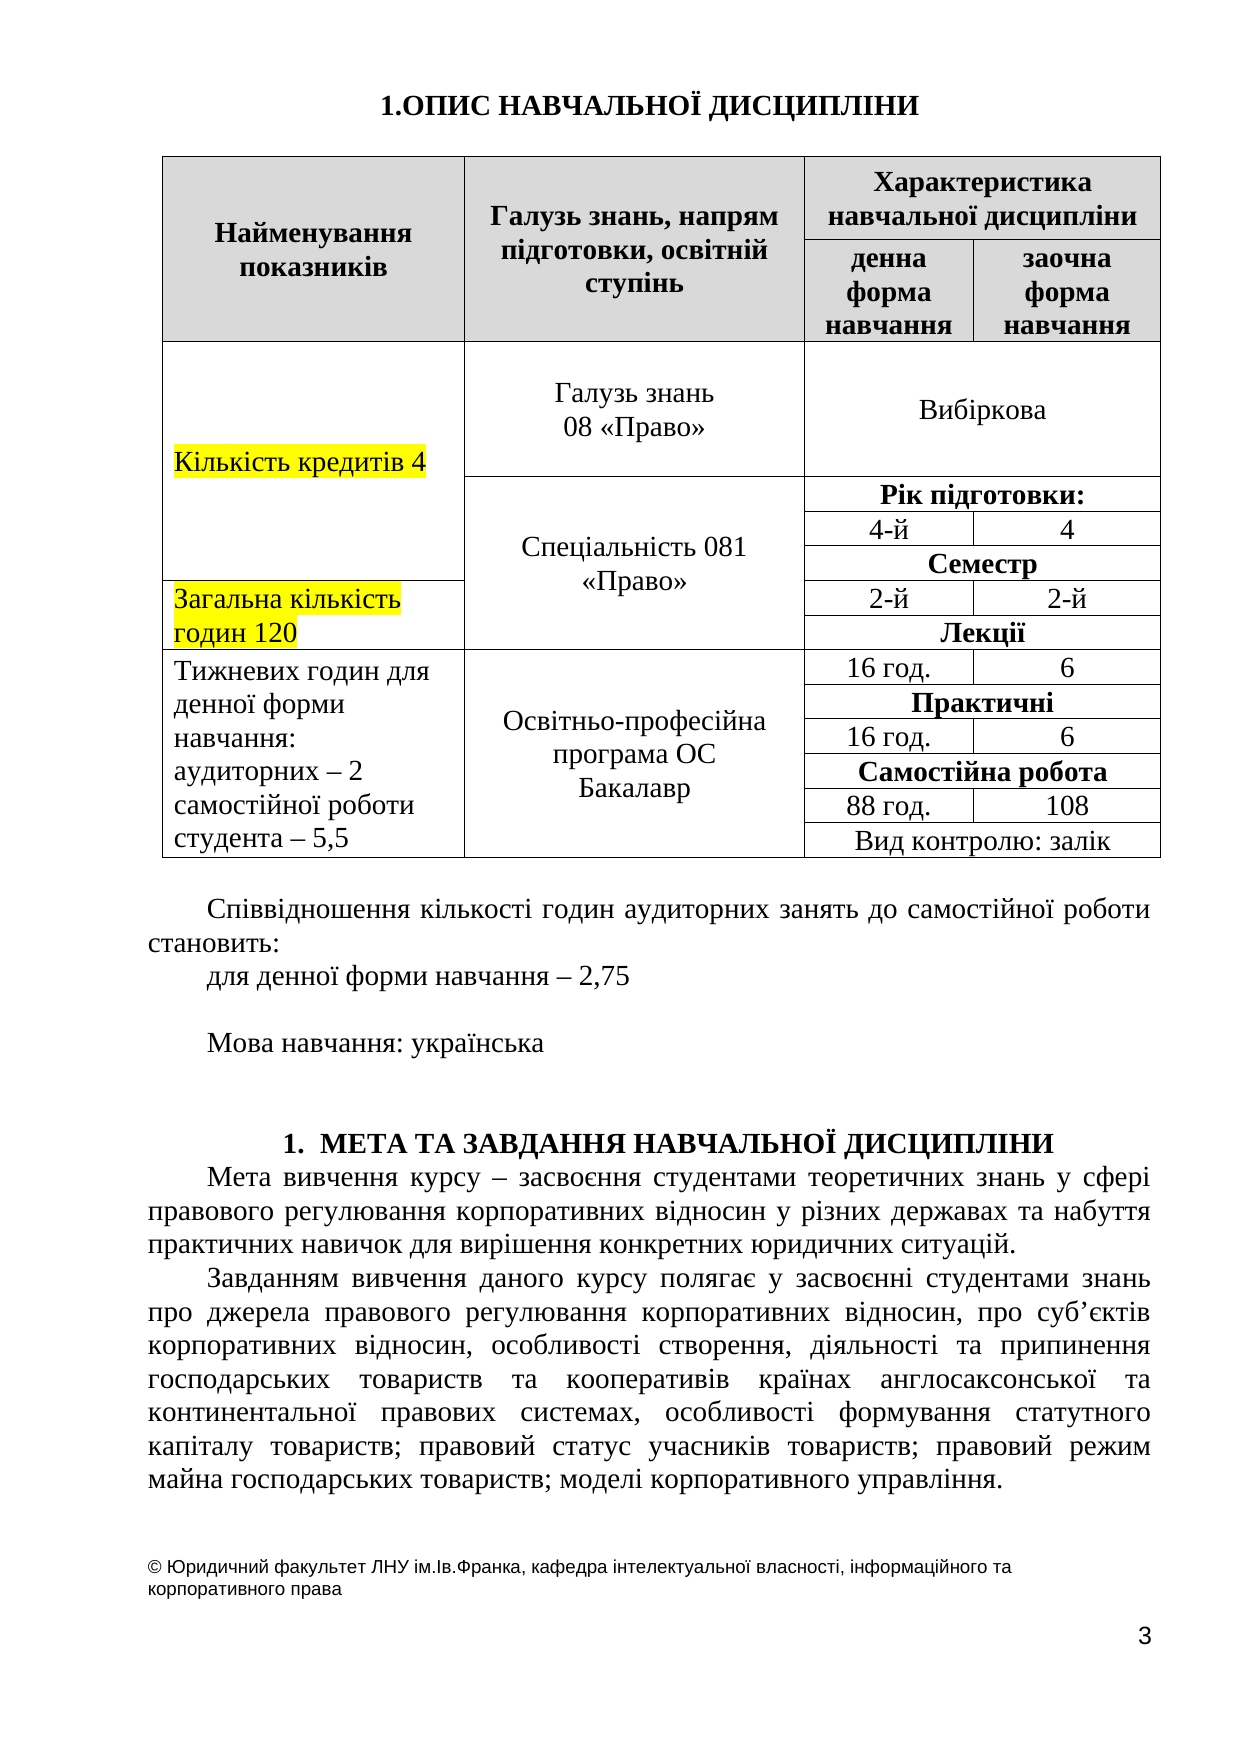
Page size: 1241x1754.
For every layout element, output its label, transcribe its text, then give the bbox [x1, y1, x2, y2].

table_cell Семестр [805, 546, 1160, 580]
text Завданням вивчення даного курсу полягає у засвоєнні студентами знань про джерела правового регулювання корпоративних відносин, про суб’єктів корпоративних відносин, особливості створення, діяльності та припинення господарських товариств та кооперативів країнах англосаксонської та континентальної правових системах, особливості формування статутного капіталу товариств; правовий статус учасників товариств; правовий режим майна господарських товариств; моделі корпоративного управління. [148, 1260, 1152, 1495]
table_cell Лекції [805, 616, 1160, 649]
table_cell Кількість кредитів 4 [163, 342, 464, 580]
text Співвідношення кількості годин аудиторних занять до самостійної роботи становить: [148, 891, 1152, 958]
table_cell Спеціальність 081 «Право» [465, 477, 804, 649]
table_cell 6 [974, 650, 1160, 684]
text 1.Опис навчальної дисципліни [148, 88, 1152, 122]
table_cell денна форма навчання [805, 240, 973, 341]
table_cell 108 [974, 789, 1160, 822]
table_cell 16 год. [805, 719, 973, 753]
table_cell Рік підготовки: [805, 477, 1160, 511]
table_cell 4-й [805, 512, 973, 545]
table_cell 2-й [974, 581, 1160, 614]
table_cell Самостійна робота [805, 754, 1160, 787]
table_cell Вибіркова [805, 342, 1160, 476]
text Мова навчання: українська [148, 1025, 1152, 1059]
table_header Галузь знань, напрям підготовки, освітній ступінь [465, 157, 804, 341]
table_cell 88 год. [805, 789, 973, 822]
table_cell Практичні [805, 685, 1160, 718]
table_header Найменування показників [163, 157, 464, 341]
list Мета та завдання навчальної дисципліни [185, 1126, 1152, 1159]
table_cell Тижневих годин для денної форми навчання: аудиторних – 2 самостійної роботи студента – 5,5 [163, 650, 464, 857]
table_cell 2-й [805, 581, 973, 614]
table_cell 16 год. [805, 650, 973, 684]
text для денної форми навчання – 2,75 [148, 958, 1152, 992]
table_cell заочна форма навчання [974, 240, 1160, 341]
table_cell 6 [974, 719, 1160, 753]
table_cell Загальна кількість годин 120 [163, 581, 464, 649]
table_cell 4 [974, 512, 1160, 545]
table_header Характеристика навчальної дисципліни [805, 157, 1160, 239]
table_cell Освітньо-професійна програма ОС Бакалавр [465, 650, 804, 857]
table_cell Вид контролю: залік [805, 823, 1160, 857]
table_cell Галузь знань 08 «Право» [465, 342, 804, 476]
text Мета вивчення курсу – засвоєння студентами теоретичних знань у сфері правового регулювання корпоративних відносин у різних державах та набуття практичних навичок для вирішення конкретних юридичних ситуацій. [148, 1159, 1152, 1260]
